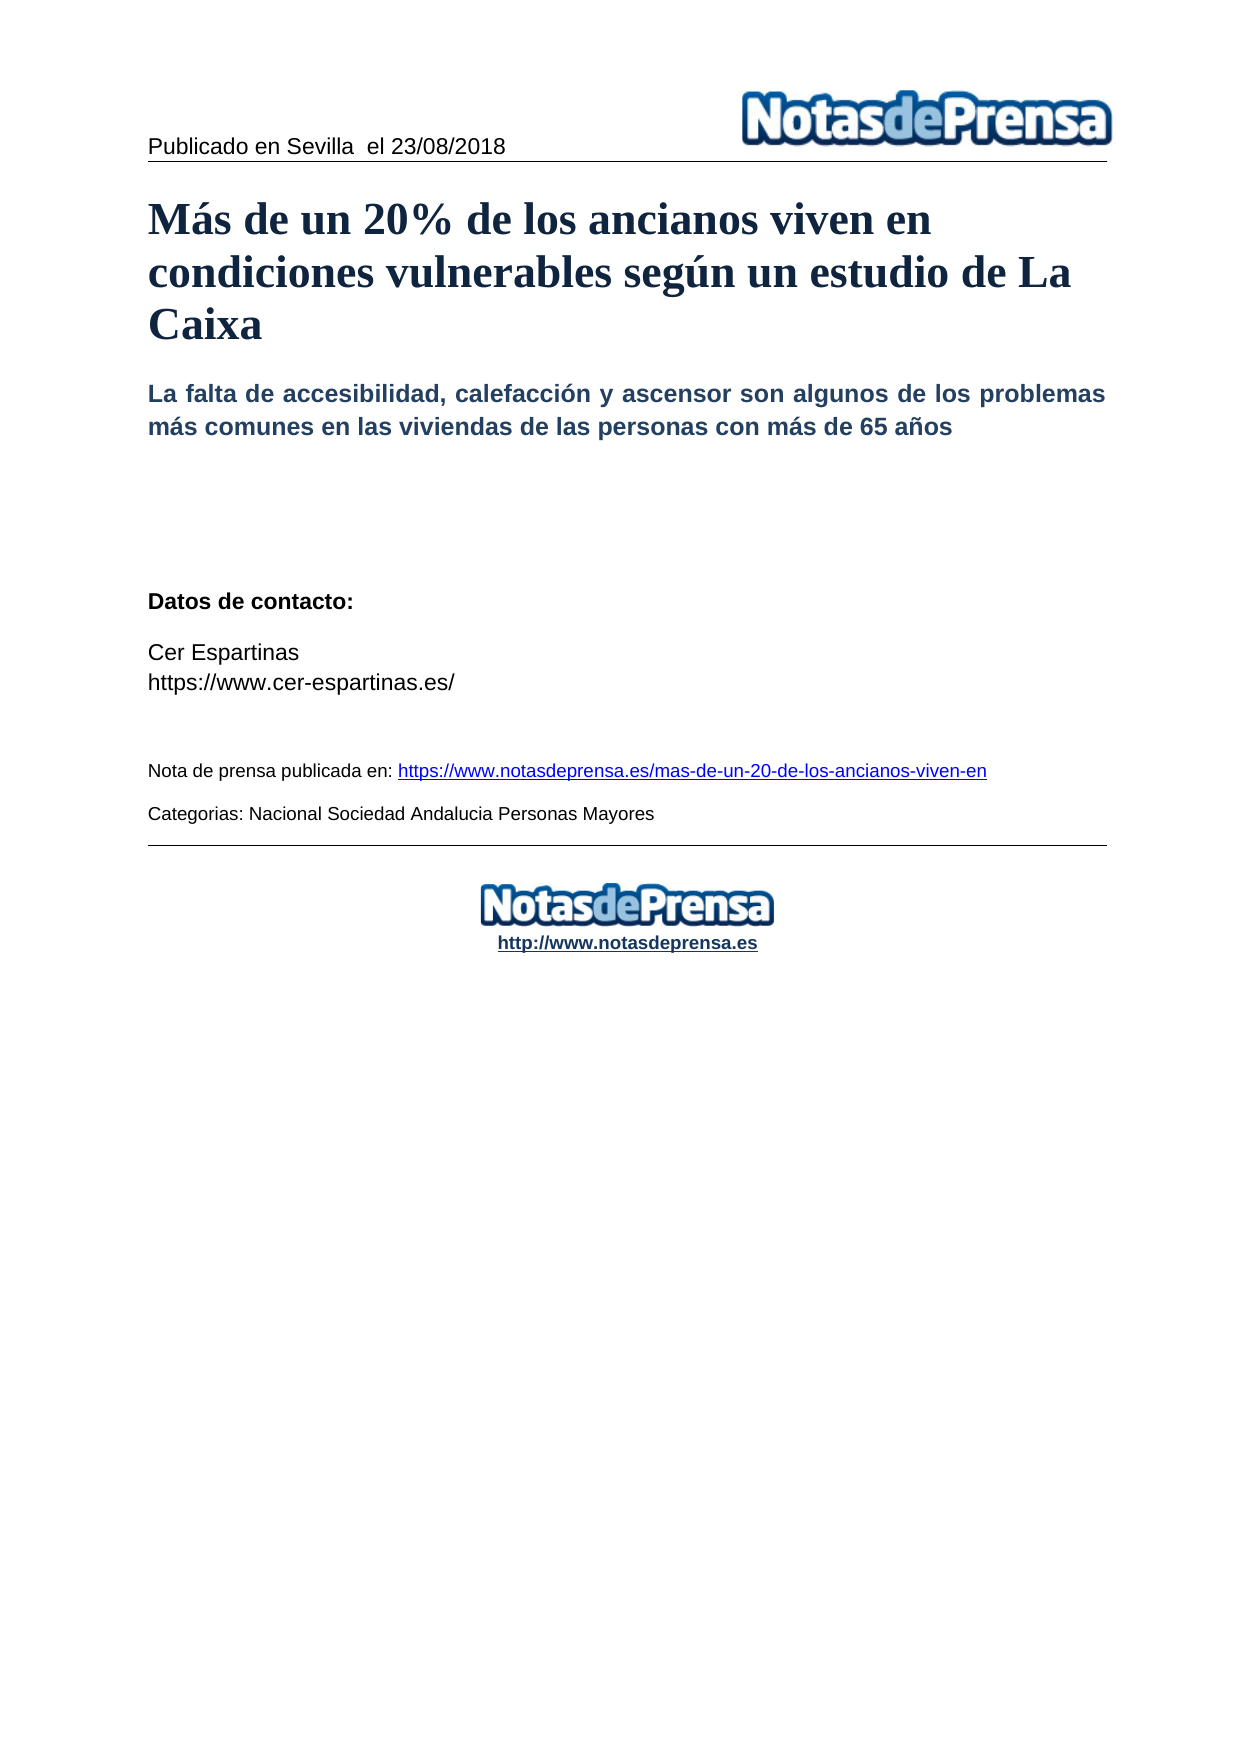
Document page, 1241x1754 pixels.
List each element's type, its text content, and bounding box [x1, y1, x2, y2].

text Publicado en Sevilla el 23/08/2018 [148, 133, 1107, 161]
picture [480, 882, 775, 928]
picture [742, 90, 1113, 148]
subtitle Más de un 20% de los ancianos viven en condiciones vulnerables según un estudio de La Caixa [148, 192, 1107, 350]
text http://www.notasdeprensa.es [148, 932, 1107, 953]
text Nota de prensa publicada en: https://www.notasdeprensa.es/mas-de-un-20-de-los-ancianos-viven-en [148, 760, 1107, 782]
text Categorias: Nacional Sociedad Andalucia Personas Mayores [148, 802, 1107, 824]
text Cer Espartinas [148, 639, 1063, 666]
text Datos de contacto: [148, 588, 1107, 614]
text https://www.cer-espartinas.es/ [148, 669, 1063, 696]
subtitle La falta de accesibilidad, calefacción y ascensor son algunos de los problemas más comunes en las viviendas de las personas con más de 65 años [148, 379, 1107, 441]
